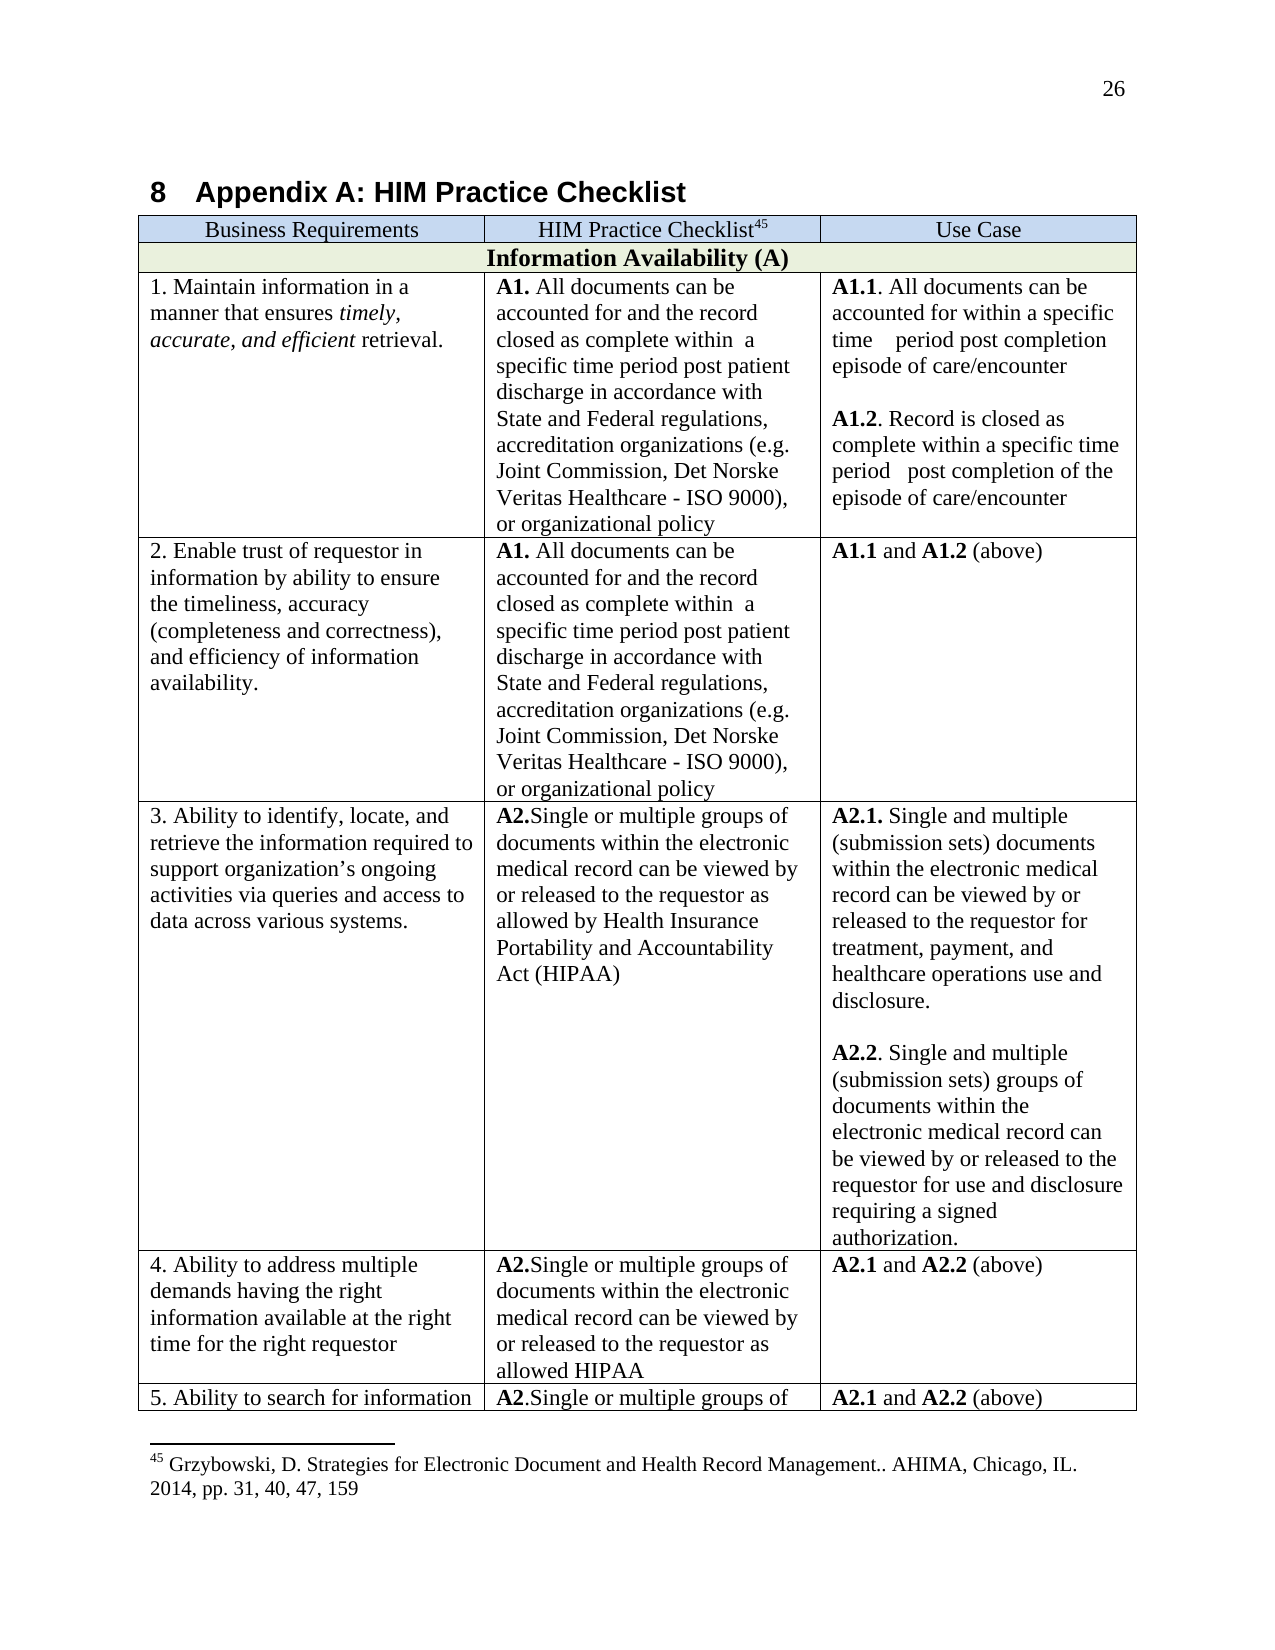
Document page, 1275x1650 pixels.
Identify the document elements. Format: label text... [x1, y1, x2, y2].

table_cell A2.1. Single and multiple (submission sets) documents within the electronic medical record can be viewed by or released to the requestor for treatment, payment, and healthcare operations use and disclosure. A2.2. Single and multiple (submission sets) groups of documents within the electronic medical record can be viewed by or released to the requestor for use and disclosure requiring a signed authorization. [821, 802, 1136, 1250]
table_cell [485, 1384, 820, 1410]
table_cell A1. All documents can be accounted for and the record closed as complete within a specific time period post patient discharge in accordance with State and Federal regulations, accreditation organizations (e.g. Joint Commission, Det Norske Veritas Healthcare - ISO 9000), or organizational policy [485, 273, 820, 537]
table_cell 1. Maintain information in a manner that ensures timely, accurate, and efficient retrieval. [139, 273, 484, 537]
table_header Business Requirements [139, 216, 484, 242]
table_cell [821, 1384, 1136, 1410]
table_cell A1.1. All documents can be accounted for within a specific time period post completion episode of care/encounter A1.2. Record is closed as complete within a specific time period post completion of the episode of care/encounter [821, 273, 1136, 537]
table_cell 4. Ability to address multiple demands having the right information available at the right time for the right requestor [139, 1251, 484, 1383]
table_cell A2.Single or multiple groups of documents within the electronic medical record can be viewed by or released to the requestor as allowed HIPAA [485, 1251, 820, 1383]
table_cell A1. All documents can be accounted for and the record closed as complete within a specific time period post patient discharge in accordance with State and Federal regulations, accreditation organizations (e.g. Joint Commission, Det Norske Veritas Healthcare - ISO 9000), or organizational policy [485, 538, 820, 801]
table_cell 3. Ability to identify, locate, and retrieve the information required to support organization’s ongoing activities via queries and access to data across various systems. [139, 802, 484, 1250]
table_cell Information Availability (A) [139, 243, 1136, 272]
table_header Use Case [821, 216, 1136, 242]
table_cell A2.1 and A2.2 (above) [821, 1251, 1136, 1383]
table_cell A1.1 and A1.2 (above) [821, 538, 1136, 801]
table_header HIM Practice Checklist [485, 216, 820, 242]
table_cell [139, 1384, 484, 1410]
subtitle Appendix A: HIM Practice Checklist [150, 175, 1125, 208]
table_cell A2.Single or multiple groups of documents within the electronic medical record can be viewed by or released to the requestor as allowed by Health Insurance Portability and Accountability Act (HIPAA) [485, 802, 820, 1250]
table_cell 2. Enable trust of requestor in information by ability to ensure the timeliness, accuracy (completeness and correctness), and efficiency of information availability. [139, 538, 484, 801]
